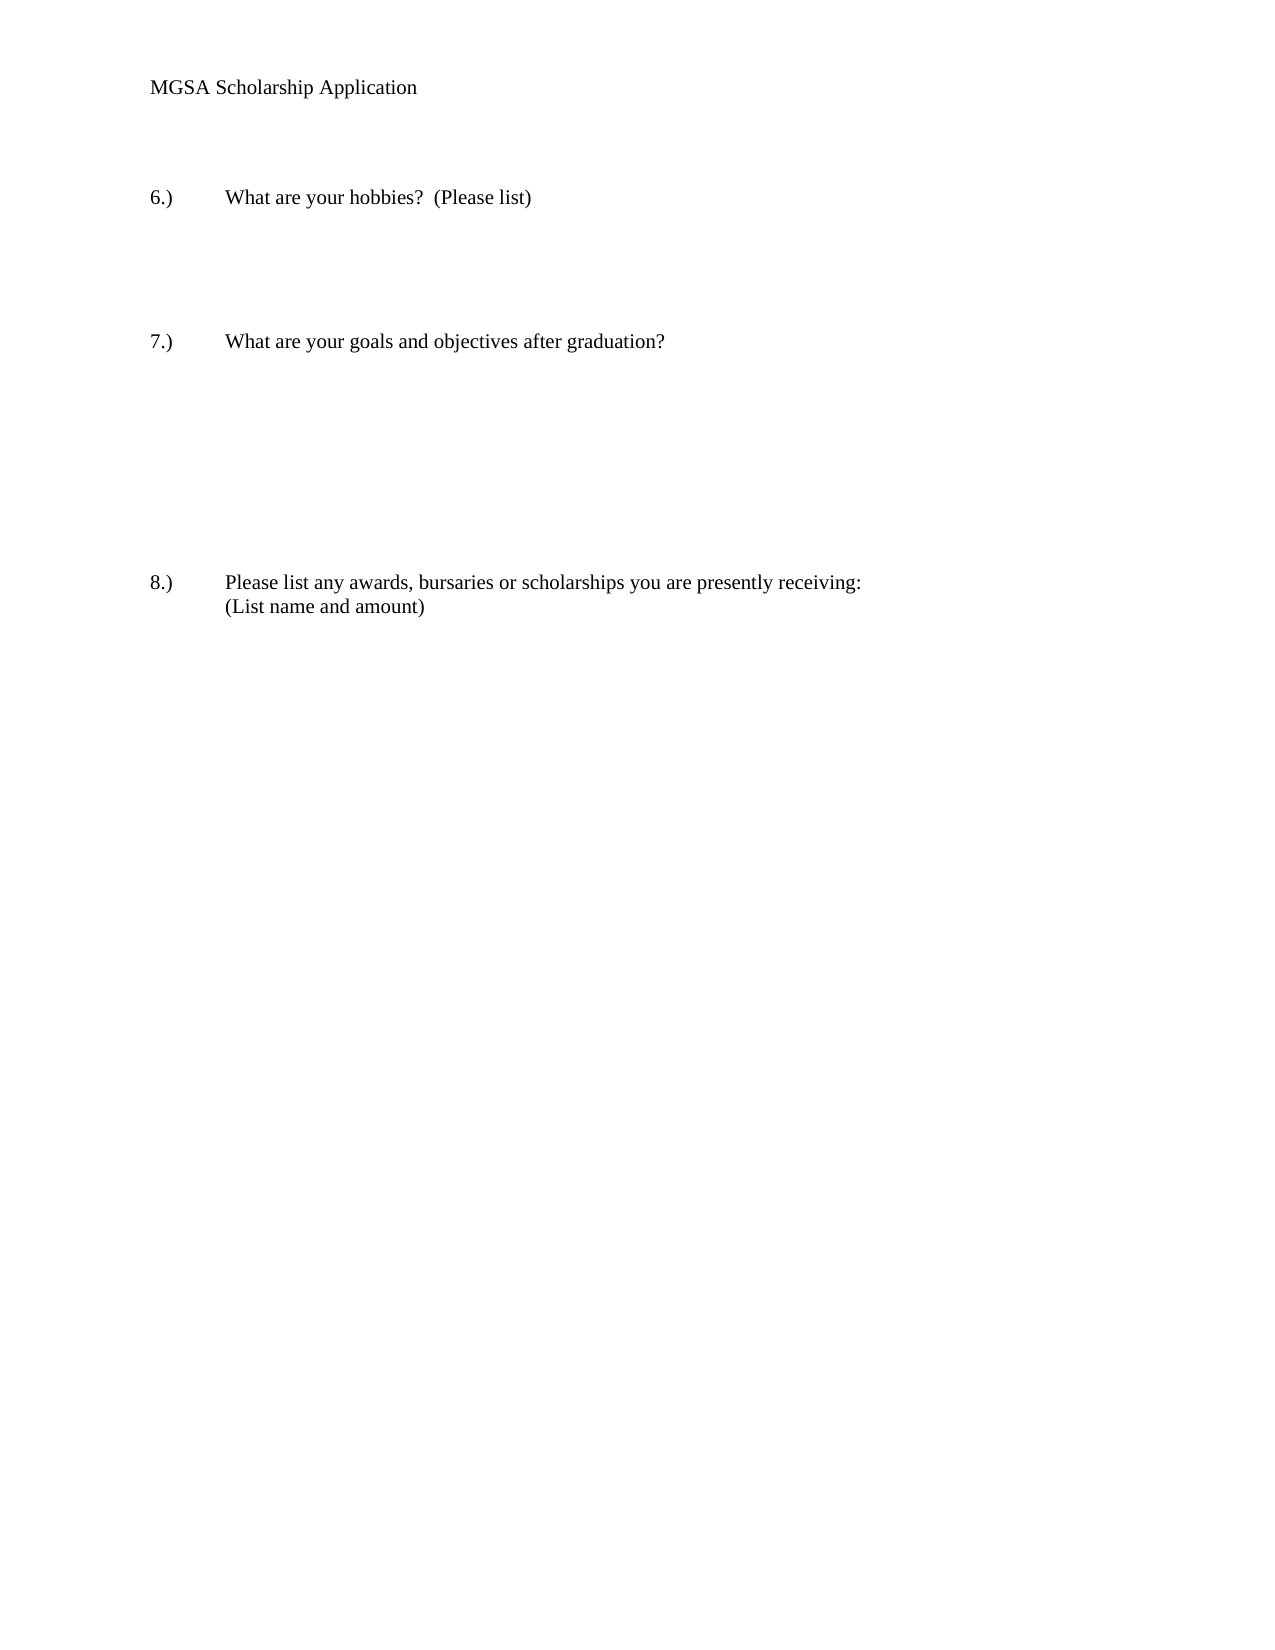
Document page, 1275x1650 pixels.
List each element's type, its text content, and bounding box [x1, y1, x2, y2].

text 8.) Please list any awards, bursaries or scholarships you are presently receiving: [150, 569, 1125, 594]
text 6.) What are your hobbies? (Please list) [150, 184, 1125, 209]
text (List name and amount) [150, 594, 1125, 618]
text 7.) What are your goals and objectives after graduation? [150, 329, 1125, 353]
